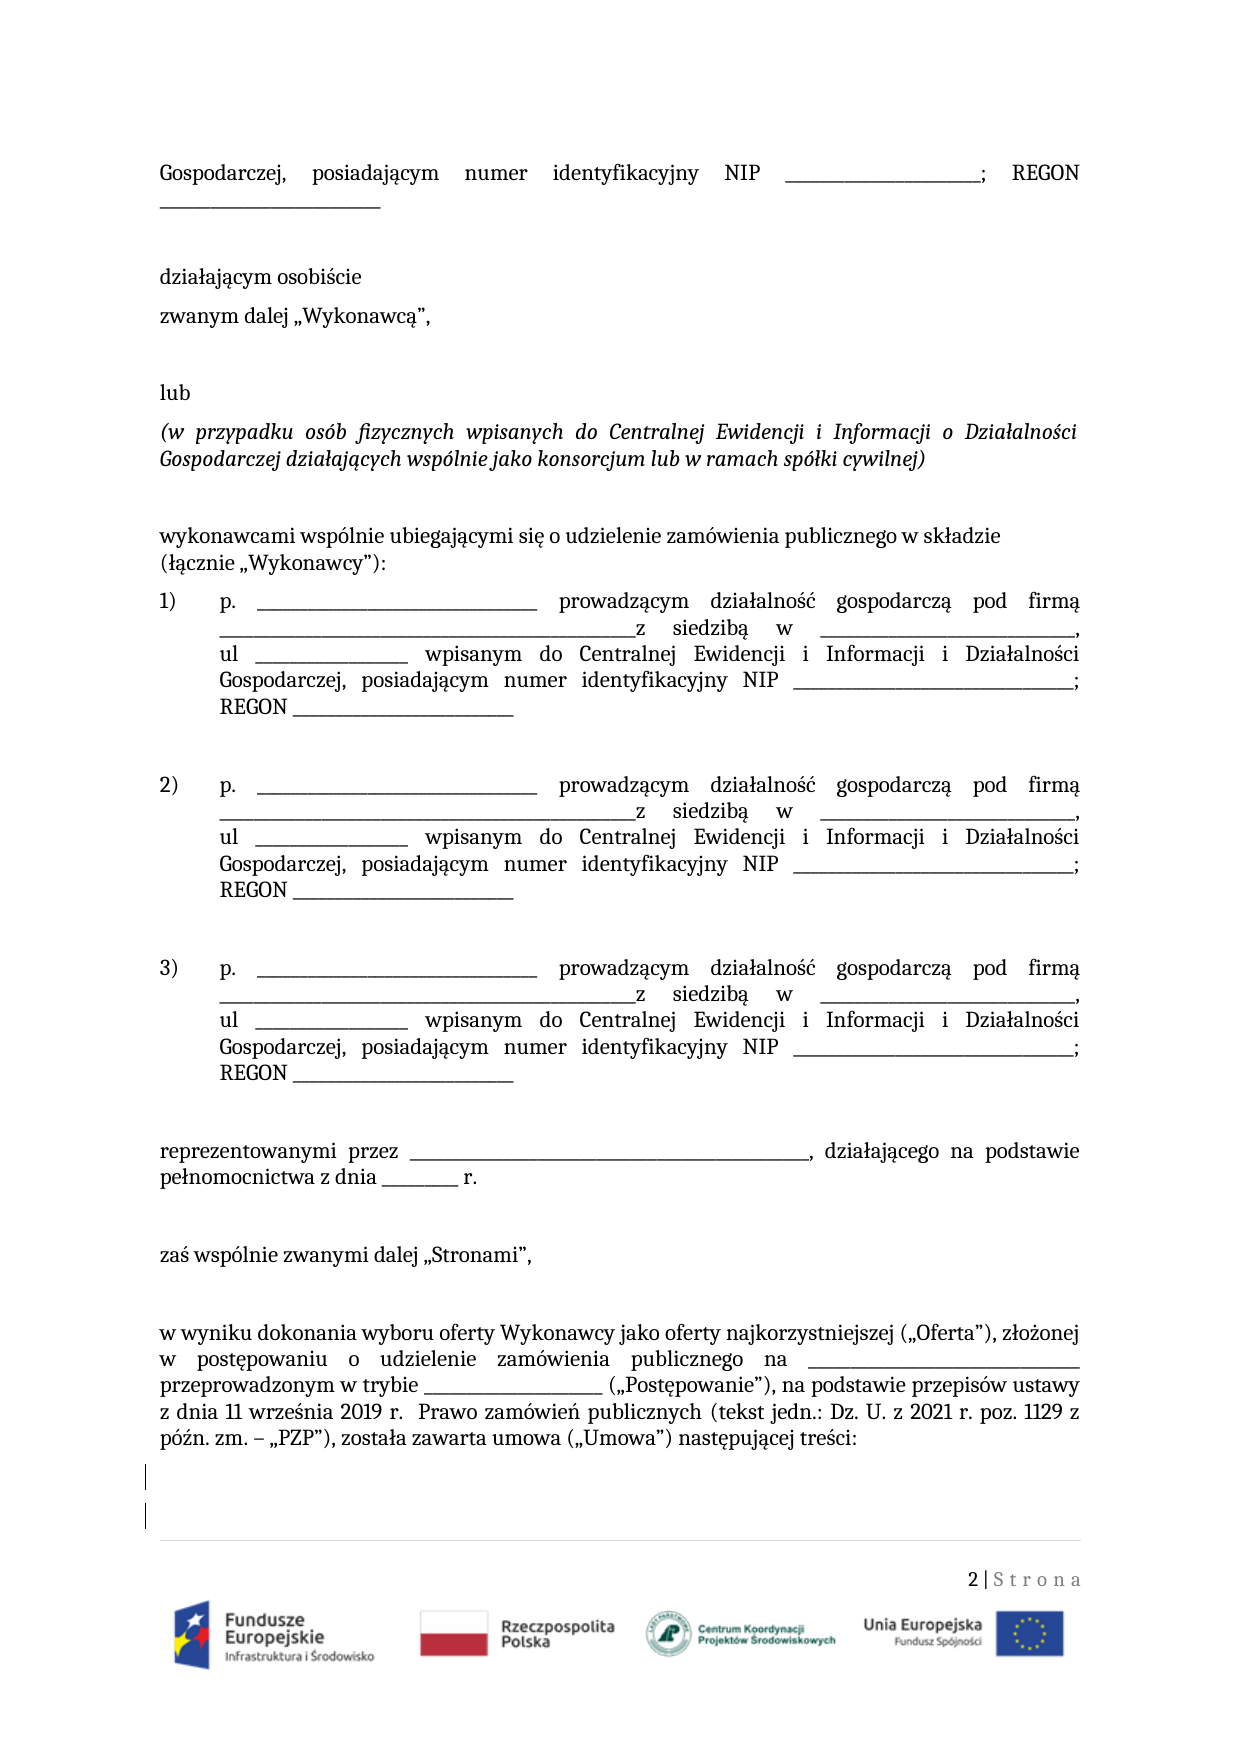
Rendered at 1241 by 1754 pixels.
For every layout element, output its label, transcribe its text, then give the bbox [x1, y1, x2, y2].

text (w przypadku osób fizycznych wpisanych do Centralnej Ewidencji i Informacji o Działalności Gospodarczej działających wspólnie jako konsorcjum lub w ramach spółki cywilnej) [159, 419, 1081, 472]
text działającym osobiście [159, 263, 1081, 290]
text wykonawcami wspólnie ubiegającymi się o udzielenie zamówienia publicznego w składzie (łącznie „Wykonawcy”): [159, 523, 1081, 576]
text w wyniku dokonania wyboru oferty Wykonawcy jako oferty najkorzystniejszej („Oferta”), złożonej w postępowaniu o udzielenie zamówienia publicznego na ________________________________ przeprowadzonym w trybie _____________________ („Postępowanie”), na podstawie przepisów ustawy z dnia 11 września 2019 r. Prawo zamówień publicznych (tekst jedn.: Dz. U. z 2021 r. poz. 1129 z późn. zm. – „PZP”), została zawarta umowa („Umowa”) następującej treści: [159, 1319, 1081, 1451]
text lub [159, 380, 1081, 406]
picture [159, 1591, 1081, 1681]
text 3) p. _________________________________ prowadzącym działalność gospodarczą pod firmą _________________________________________________z siedzibą w ______________________________, ul __________________ wpisanym do Centralnej Ewidencji i Informacji i Działalności Gospodarczej, posiadającym numer identyfikacyjny NIP _________________________________; REGON __________________________ [159, 954, 1081, 1086]
text 1) p. _________________________________ prowadzącym działalność gospodarczą pod firmą _________________________________________________z siedzibą w ______________________________, ul __________________ wpisanym do Centralnej Ewidencji i Informacji i Działalności Gospodarczej, posiadającym numer identyfikacyjny NIP _________________________________; REGON __________________________ [159, 588, 1081, 720]
text zwanym dalej „Wykonawcą”, [159, 302, 1081, 329]
text 2) p. _________________________________ prowadzącym działalność gospodarczą pod firmą _________________________________________________z siedzibą w ______________________________, ul __________________ wpisanym do Centralnej Ewidencji i Informacji i Działalności Gospodarczej, posiadającym numer identyfikacyjny NIP _________________________________; REGON __________________________ [159, 771, 1081, 903]
text zaś wspólnie zwanymi dalej „Stronami”, [159, 1242, 1081, 1268]
text reprezentowanymi przez _______________________________________________, działającego na podstawie pełnomocnictwa z dnia _________ r. [159, 1138, 1081, 1190]
